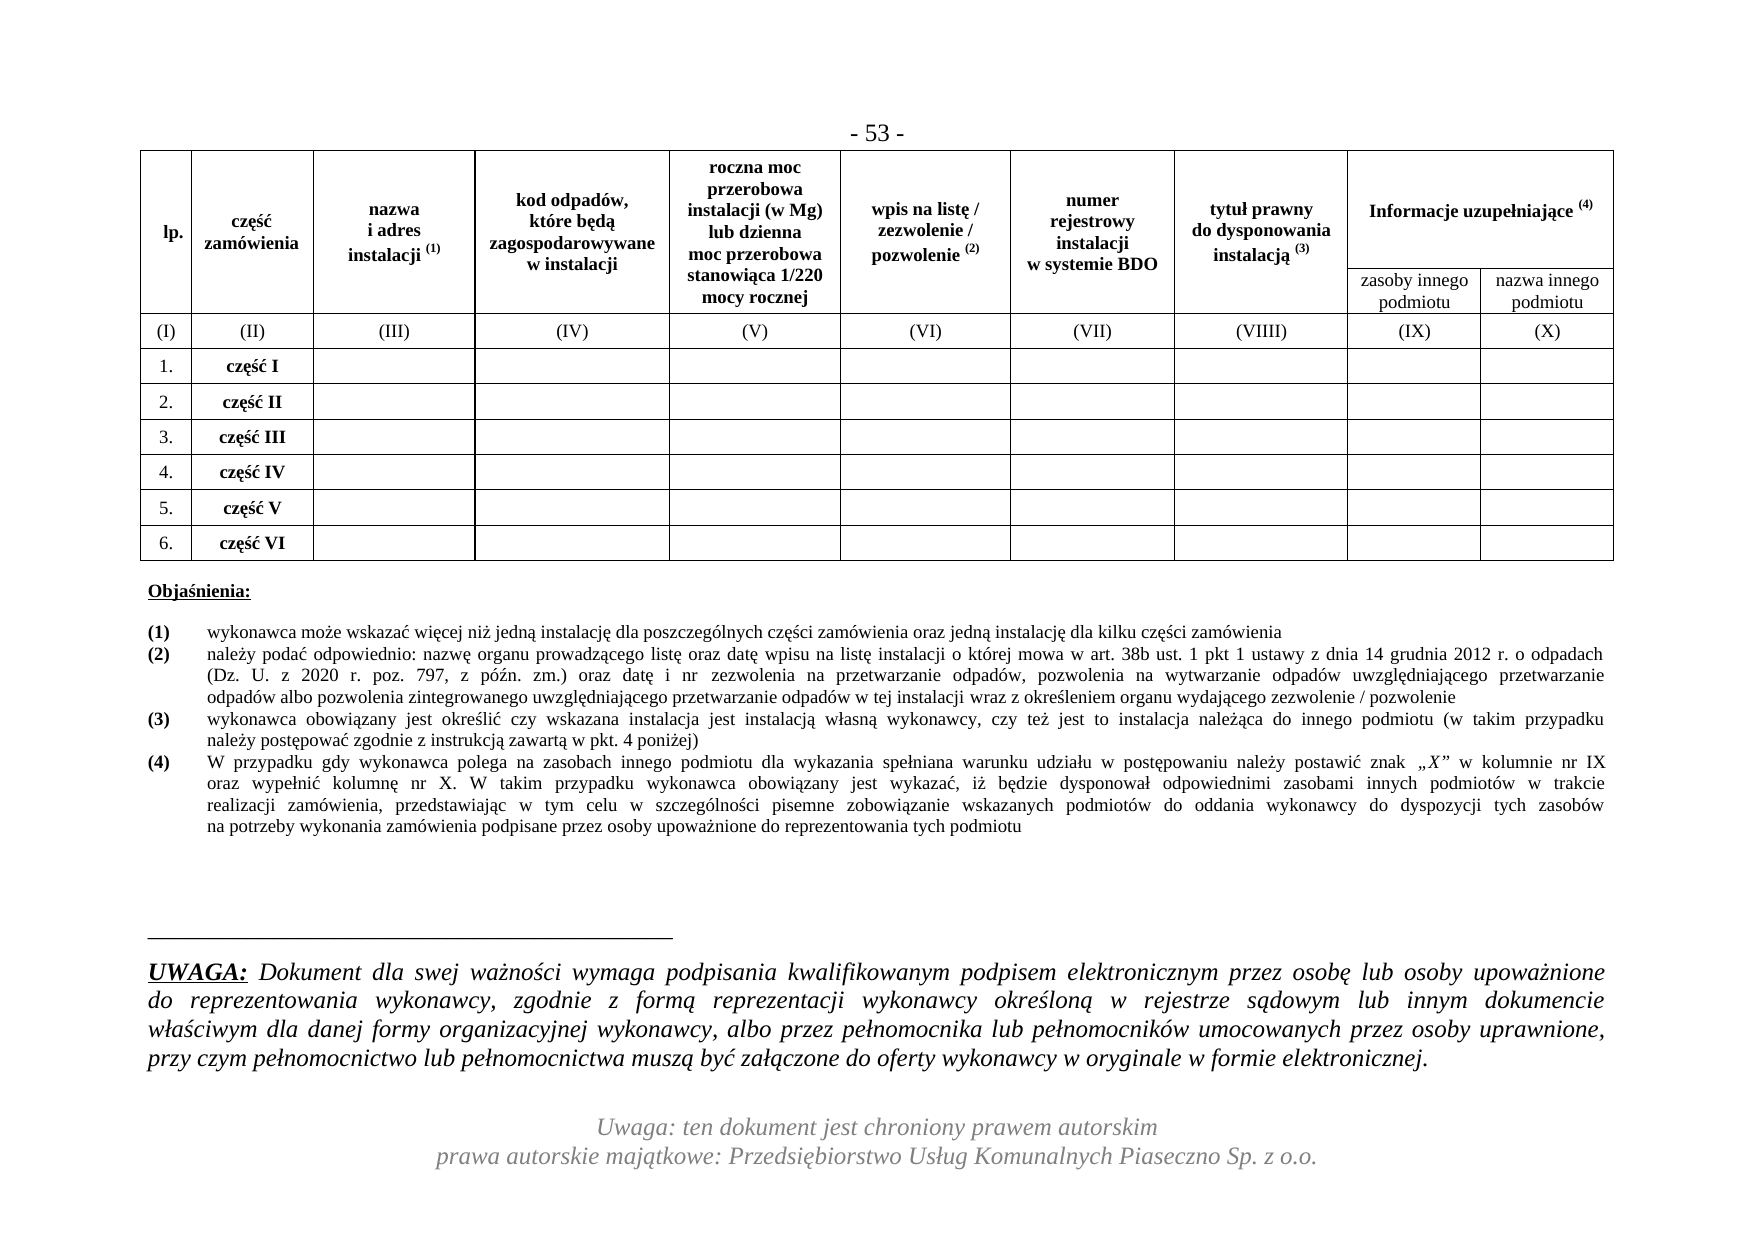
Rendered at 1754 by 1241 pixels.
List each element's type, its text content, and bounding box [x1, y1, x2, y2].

table_header roczna moc przerobowa instalacji (w Mg) lub dzienna moc przerobowa stanowiąca 1/220 mocy rocznej [670, 151, 840, 312]
table_cell część II [192, 384, 313, 418]
table_cell 4. [141, 455, 191, 489]
table_cell [1011, 349, 1174, 383]
table_cell [1481, 420, 1613, 454]
table_cell [1348, 384, 1480, 418]
table_cell [670, 349, 840, 383]
table_cell [670, 526, 840, 560]
text (2) należy podać odpowiednio: nazwę organu prowadzącego listę oraz datę wpisu na listę instalacji o której mowa w art. 38b ust. 1 pkt 1 ustawy z dnia 14 grudnia 2012 r. o odpadach (Dz. U. z 2020 r. poz. 797, z późn. zm.) oraz datę i nr zezwolenia na przetwarzanie odpadów, pozwolenia na wytwarzanie odpadów uwzględniającego przetwarzanie odpadów albo pozwolenia zintegrowanego uwzględniającego przetwarzanie odpadów w tej instalacji wraz z określeniem organu wydającego zezwolenie / pozwolenie [148, 643, 1606, 707]
table_cell część III [192, 420, 313, 454]
text (3) wykonawca obowiązany jest określić czy wskazana instalacja jest instalacją własną wykonawcy, czy też jest to instalacja należąca do innego podmiotu (w takim przypadku należy postępować zgodnie z instrukcją zawartą w pkt. 4 poniżej) [148, 707, 1606, 751]
table_cell [1481, 384, 1613, 418]
table_cell [1175, 420, 1347, 454]
table_cell [1175, 349, 1347, 383]
table_cell [1481, 490, 1613, 525]
table_header lp. [141, 151, 191, 312]
table_cell [1011, 384, 1174, 418]
table_cell [1011, 490, 1174, 525]
text (1) wykonawca może wskazać więcej niż jedną instalację dla poszczególnych części zamówienia oraz jedną instalację dla kilku części zamówienia [148, 621, 1606, 643]
table_cell [314, 420, 474, 454]
table_cell (V) [670, 314, 840, 348]
table_cell [841, 420, 1010, 454]
table_header numer rejestrowy instalacji w systemie BDO [1011, 151, 1174, 312]
table_cell (II) [192, 314, 313, 348]
table_cell zasoby innego podmiotu [1348, 269, 1480, 312]
table_cell część V [192, 490, 313, 525]
table_cell nazwa innego podmiotu [1481, 269, 1613, 312]
table_cell [1348, 420, 1480, 454]
text Objaśnienia: [148, 580, 1669, 602]
table_cell [670, 420, 840, 454]
table_cell [1175, 384, 1347, 418]
table_cell [1175, 455, 1347, 489]
table_cell (VII) [1011, 314, 1174, 348]
table_cell [314, 455, 474, 489]
table_cell 2. [141, 384, 191, 418]
table_header tytuł prawny do dysponowania instalacją (3) [1175, 151, 1347, 312]
table_cell (IV) [476, 314, 669, 348]
table_cell [314, 490, 474, 525]
table_cell 6. [141, 526, 191, 560]
table_cell [1348, 526, 1480, 560]
table_cell [841, 455, 1010, 489]
table_header część zamówienia [192, 151, 313, 312]
table_cell [476, 420, 669, 454]
table_cell [1175, 526, 1347, 560]
table_cell (IX) [1348, 314, 1480, 348]
table_cell [841, 526, 1010, 560]
table_header nazwa i adres instalacji (1) [314, 151, 474, 312]
table_cell [476, 455, 669, 489]
table_cell [670, 384, 840, 418]
table_cell (III) [314, 314, 474, 348]
table_cell (X) [1481, 314, 1613, 348]
table_cell [314, 349, 474, 383]
table_header kod odpadów, które będą zagospodarowywane w instalacji [476, 151, 669, 312]
table_header Informacje uzupełniające (4) [1348, 151, 1613, 268]
text (4) W przypadku gdy wykonawca polega na zasobach innego podmiotu dla wykazania spełniana warunku udziału w postępowaniu należy postawić znak „X” w kolumnie nr IX oraz wypełnić kolumnę nr X. W takim przypadku wykonawca obowiązany jest wykazać, iż będzie dysponował odpowiednimi zasobami innych podmiotów w trakcie realizacji zamówienia, przedstawiając w tym celu w szczególności pisemne zobowiązanie wskazanych podmiotów do oddania wykonawcy do dyspozycji tych zasobów na potrzeby wykonania zamówienia podpisane przez osoby upoważnione do reprezentowania tych podmiotu [148, 751, 1606, 837]
table_cell [1348, 490, 1480, 525]
table_cell [476, 349, 669, 383]
table_cell [476, 490, 669, 525]
table_cell (VIIII) [1175, 314, 1347, 348]
table_cell [841, 384, 1010, 418]
table_cell [841, 490, 1010, 525]
table_cell część I [192, 349, 313, 383]
table_cell 5. [141, 490, 191, 525]
table_cell [1348, 455, 1480, 489]
table_cell [1011, 420, 1174, 454]
table_cell [1481, 455, 1613, 489]
table_cell [1348, 349, 1480, 383]
table_cell (I) [141, 314, 191, 348]
text UWAGA: Dokument dla swej ważności wymaga podpisania kwalifikowanym podpisem elektronicznym przez osobę lub osoby upoważnione do reprezentowania wykonawcy, zgodnie z formą reprezentacji wykonawcy określoną w rejestrze sądowym lub innym dokumencie właściwym dla danej formy organizacyjnej wykonawcy, albo przez pełnomocnika lub pełnomocników umocowanych przez osoby uprawnione, przy czym pełnomocnictwo lub pełnomocnictwa muszą być załączone do oferty wykonawcy w oryginale w formie elektronicznej. [148, 957, 1606, 1072]
table_cell [1481, 526, 1613, 560]
table_cell [476, 526, 669, 560]
text __________________________________________ [148, 913, 1606, 942]
table_header wpis na listę / zezwolenie / pozwolenie (2) [841, 151, 1010, 312]
table_cell 1. [141, 349, 191, 383]
table_cell część VI [192, 526, 313, 560]
table_cell część IV [192, 455, 313, 489]
table_cell [670, 455, 840, 489]
table_cell [314, 526, 474, 560]
table_cell [314, 384, 474, 418]
table_cell [1481, 349, 1613, 383]
table_cell [1011, 526, 1174, 560]
table_cell 3. [141, 420, 191, 454]
table_cell [476, 384, 669, 418]
table_cell [670, 490, 840, 525]
table_cell [841, 349, 1010, 383]
table_cell [1011, 455, 1174, 489]
table_cell [1175, 490, 1347, 525]
table_cell (VI) [841, 314, 1010, 348]
